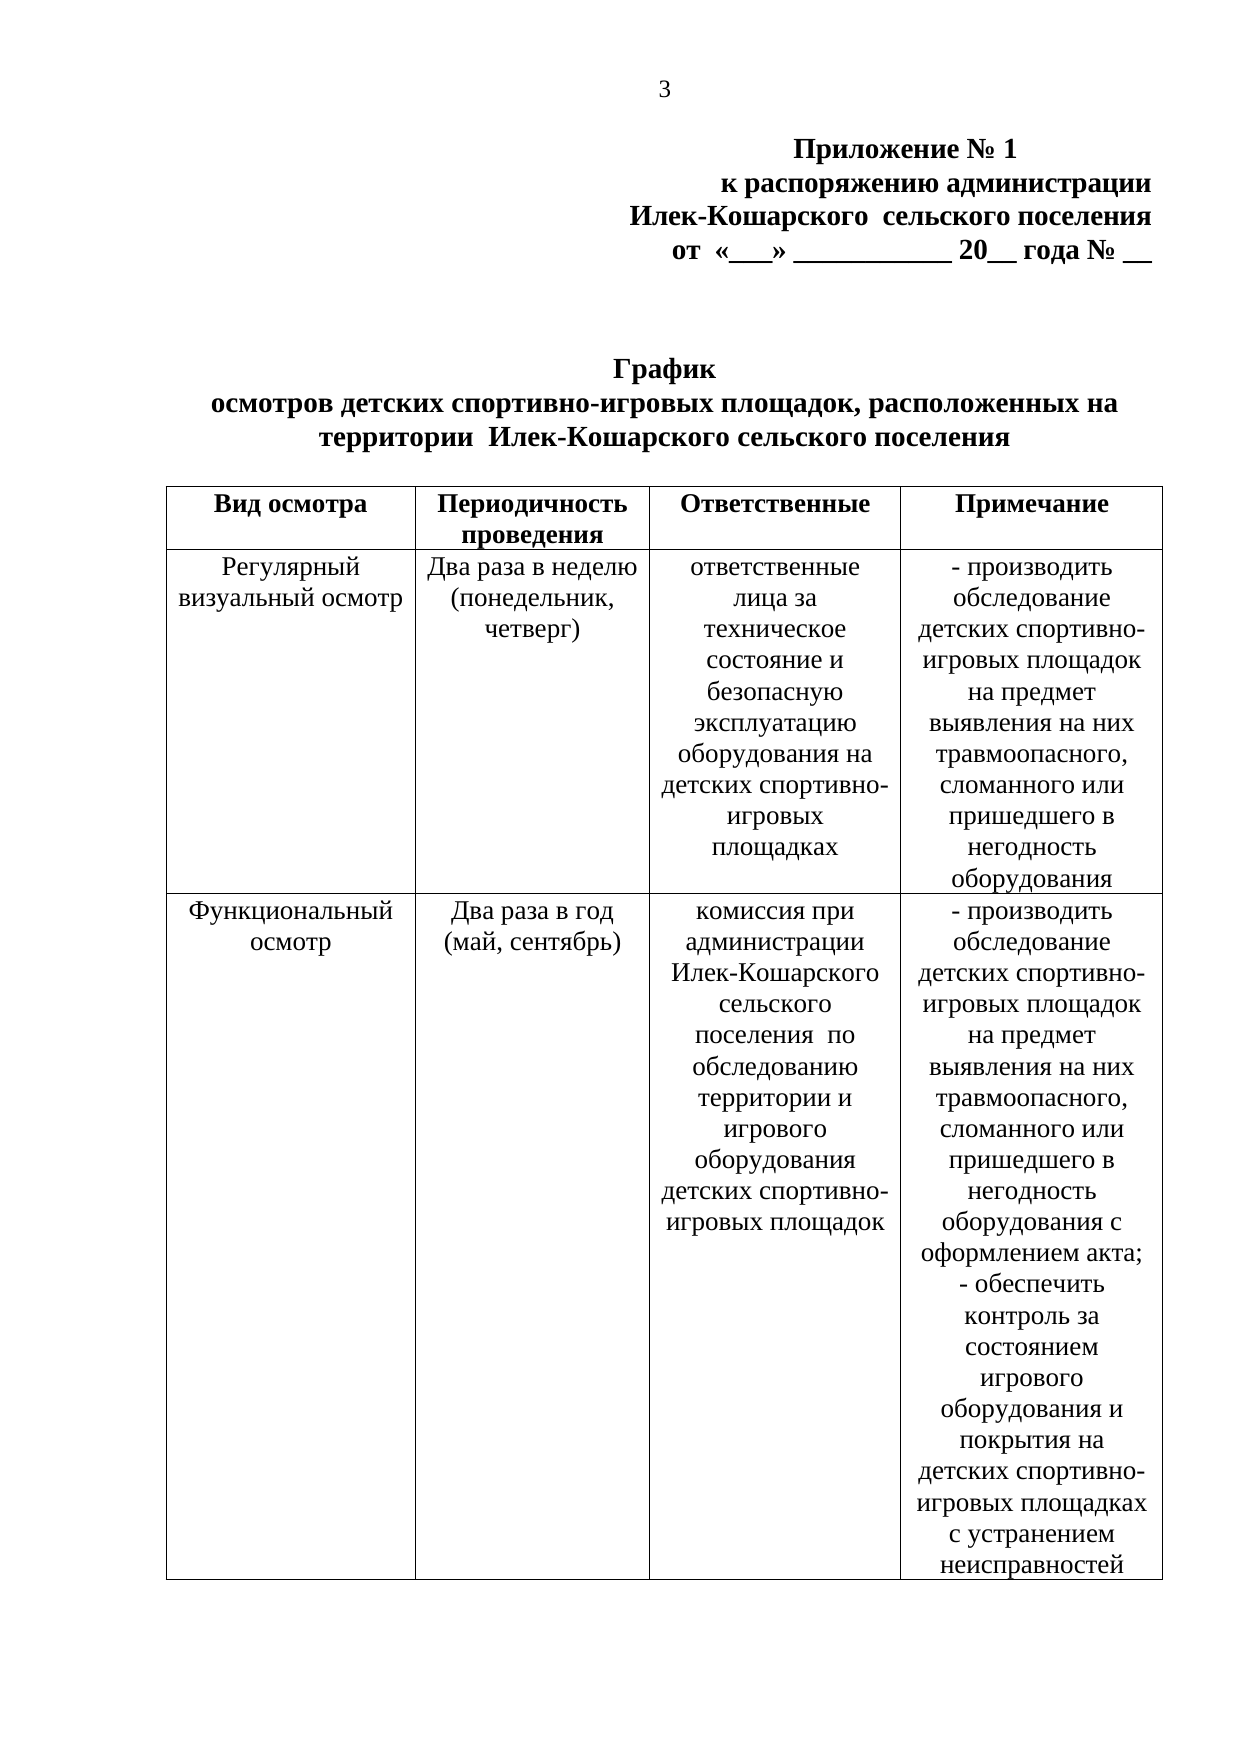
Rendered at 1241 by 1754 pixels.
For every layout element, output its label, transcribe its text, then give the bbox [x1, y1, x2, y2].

table_cell Функциональный осмотр [167, 894, 415, 1579]
text к распоряжению администрации [177, 165, 1152, 198]
table_cell - производить обследование детских спортивно-игровых площадок на предмет выявления на них травмоопасного, сломанного или пришедшего в негодность оборудования с оформлением акта; - обеспечить контроль за состоянием игрового оборудования и покрытия на детских спортивно-игровых площадках с устранением неисправностей [901, 894, 1162, 1579]
table_header Периодичность проведения [416, 487, 649, 549]
table_cell комиссия при администрации Илек-Кошарского сельского поселения по обследованию территории и игрового оборудования детских спортивно-игровых площадок [650, 894, 900, 1579]
text осмотров детских спортивно-игровых площадок, расположенных на территории Илек-Кошарского сельского поселения [177, 385, 1152, 452]
table_cell Регулярный визуальный осмотр [167, 550, 415, 893]
text от «___» ___________ 20__ года № __ [177, 232, 1152, 265]
table_cell - производить обследование детских спортивно-игровых площадок на предмет выявления на них травмоопасного, сломанного или пришедшего в негодность оборудования [901, 550, 1162, 893]
text График [177, 352, 1152, 385]
table_header Примечание [901, 487, 1162, 549]
text Илек-Кошарского сельского поселения [177, 198, 1152, 232]
text Приложение № 1 [177, 131, 1152, 165]
table_header Ответственные [650, 487, 900, 549]
table_cell Два раза в неделю (понедельник, четверг) [416, 550, 649, 893]
table_cell ответственные лица за техническое состояние и безопасную эксплуатацию оборудования на детских спортивно-игровых площадках [650, 550, 900, 893]
table_header Вид осмотра [167, 487, 415, 549]
table_cell Два раза в год (май, сентябрь) [416, 894, 649, 1579]
